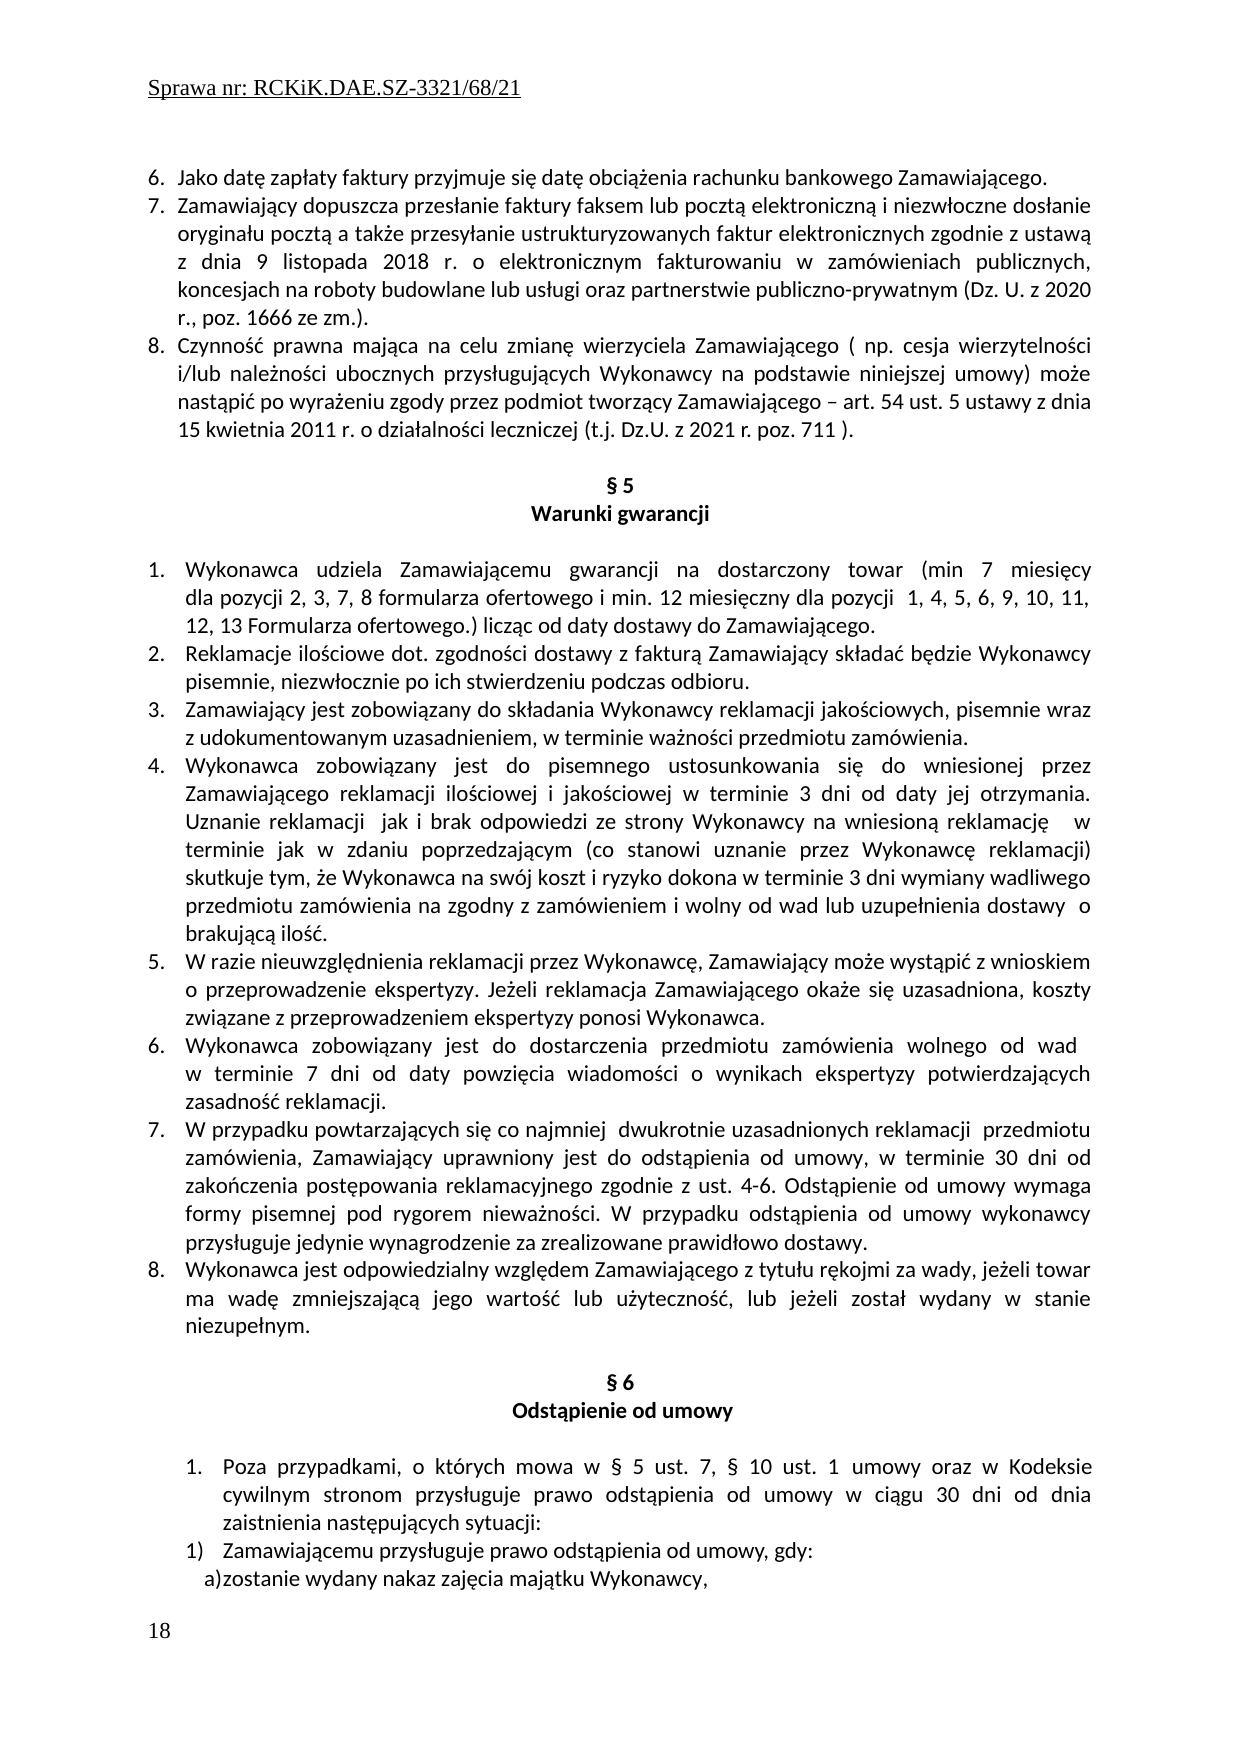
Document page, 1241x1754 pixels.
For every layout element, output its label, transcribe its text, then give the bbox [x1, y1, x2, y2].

list Zamawiającemu przysługuje prawo odstąpienia od umowy, gdy: [185, 1536, 1093, 1564]
list W przypadku powtarzających się co najmniej dwukrotnie uzasadnionych reklamacji przedmiotu zamówienia, Zamawiający uprawniony jest do odstąpienia od umowy, w terminie 30 dni od zakończenia postępowania reklamacyjnego zgodnie z ust. 4-6. Odstąpienie od umowy wymaga formy pisemnej pod rygorem nieważności. W przypadku odstąpienia od umowy wykonawcy przysługuje jedynie wynagrodzenie za zrealizowane prawidłowo dostawy. [148, 1116, 1093, 1256]
text § 6 [148, 1368, 1093, 1396]
list Zamawiający dopuszcza przesłanie faktury faksem lub pocztą elektroniczną i niezwłoczne dosłanie oryginału pocztą a także przesyłanie ustrukturyzowanych faktur elektronicznych zgodnie z ustawą z dnia 9 listopada 2018 r. o elektronicznym fakturowaniu w zamówieniach publicznych, koncesjach na roboty budowlane lub usługi oraz partnerstwie publiczno-prywatnym (Dz. U. z 2020 r., poz. 1666 ze zm.). [148, 191, 1093, 331]
list Zamawiający jest zobowiązany do składania Wykonawcy reklamacji jakościowych, pisemnie wraz z udokumentowanym uzasadnieniem, w terminie ważności przedmiotu zamówienia. [148, 695, 1093, 751]
list W razie nieuwzględnienia reklamacji przez Wykonawcę, Zamawiający może wystąpić z wnioskiem o przeprowadzenie ekspertyzy. Jeżeli reklamacja Zamawiającego okaże się uzasadniona, koszty związane z przeprowadzeniem ekspertyzy ponosi Wykonawca. [148, 947, 1093, 1031]
list Wykonawca udziela Zamawiającemu gwarancji na dostarczony towar (min 7 miesięcy dla pozycji 2, 3, 7, 8 formularza ofertowego i min. 12 miesięczny dla pozycji 1, 4, 5, 6, 9, 10, 11, 12, 13 Formularza ofertowego.) licząc od daty dostawy do Zamawiającego. [148, 555, 1093, 639]
text § 5 Warunki gwarancji [148, 471, 1093, 527]
list Wykonawca jest odpowiedzialny względem Zamawiającego z tytułu rękojmi za wady, jeżeli towar ma wadę zmniejszającą jego wartość lub użyteczność, lub jeżeli został wydany w stanie niezupełnym. [148, 1256, 1093, 1340]
list zostanie wydany nakaz zajęcia majątku Wykonawcy, [204, 1564, 1093, 1592]
list Wykonawca zobowiązany jest do pisemnego ustosunkowania się do wniesionej przez Zamawiającego reklamacji ilościowej i jakościowej w terminie 3 dni od daty jej otrzymania. Uznanie reklamacji jak i brak odpowiedzi ze strony Wykonawcy na wniesioną reklamację w terminie jak w zdaniu poprzedzającym (co stanowi uznanie przez Wykonawcę reklamacji) skutkuje tym, że Wykonawca na swój koszt i ryzyko dokona w terminie 3 dni wymiany wadliwego przedmiotu zamówienia na zgodny z zamówieniem i wolny od wad lub uzupełnienia dostawy o brakującą ilość. [148, 751, 1093, 947]
list Jako datę zapłaty faktury przyjmuje się datę obciążenia rachunku bankowego Zamawiającego. [148, 163, 1093, 191]
text Odstąpienie od umowy [148, 1396, 1093, 1424]
list Poza przypadkami, o których mowa w § 5 ust. 7, § 10 ust. 1 umowy oraz w Kodeksie cywilnym stronom przysługuje prawo odstąpienia od umowy w ciągu 30 dni od dnia zaistnienia następujących sytuacji: [185, 1452, 1093, 1536]
list Wykonawca zobowiązany jest do dostarczenia przedmiotu zamówienia wolnego od wad w terminie 7 dni od daty powzięcia wiadomości o wynikach ekspertyzy potwierdzających zasadność reklamacji. [148, 1031, 1093, 1116]
list Reklamacje ilościowe dot. zgodności dostawy z fakturą Zamawiający składać będzie Wykonawcy pisemnie, niezwłocznie po ich stwierdzeniu podczas odbioru. [148, 639, 1093, 695]
list Czynność prawna mająca na celu zmianę wierzyciela Zamawiającego ( np. cesja wierzytelności i/lub należności ubocznych przysługujących Wykonawcy na podstawie niniejszej umowy) może nastąpić po wyrażeniu zgody przez podmiot tworzący Zamawiającego – art. 54 ust. 5 ustawy z dnia 15 kwietnia 2011 r. o działalności leczniczej (t.j. Dz.U. z 2021 r. poz. 711 ). [148, 331, 1093, 443]
